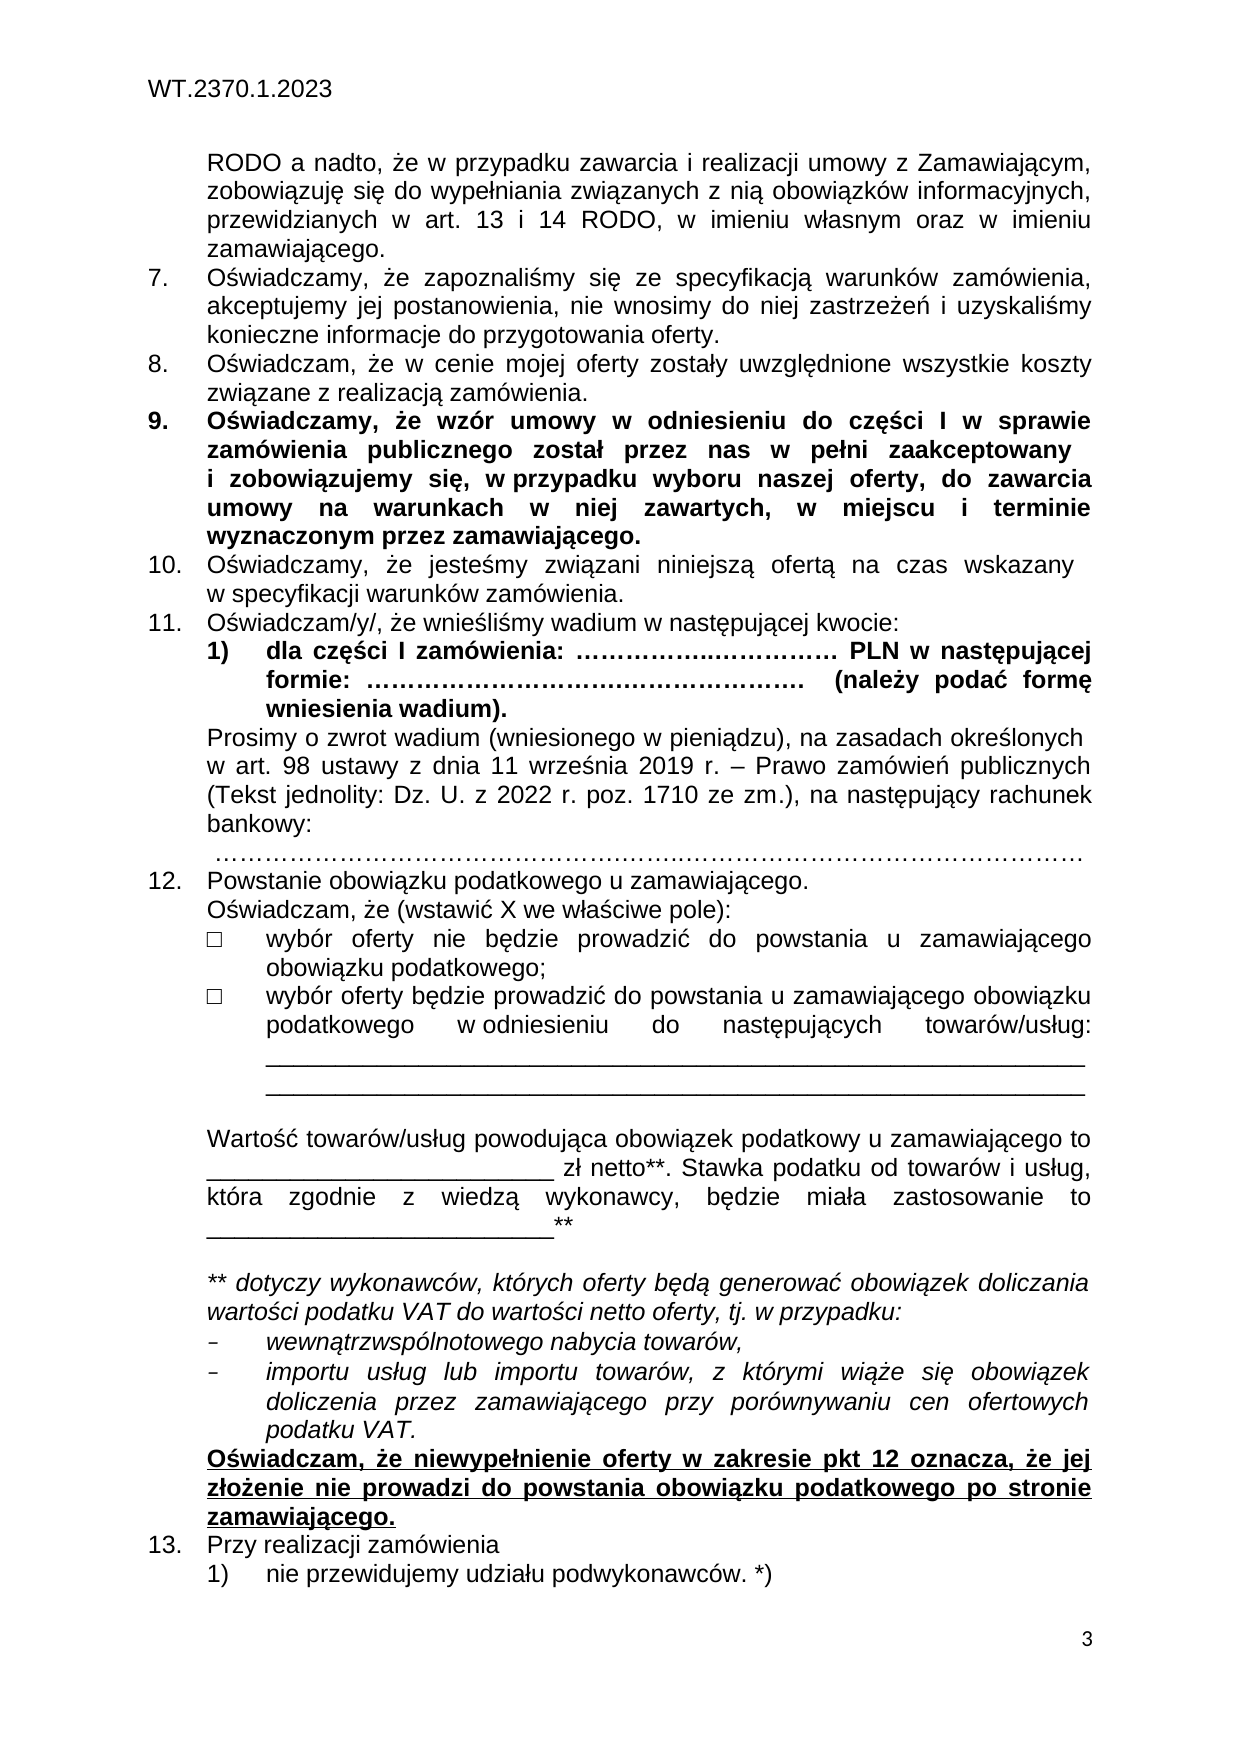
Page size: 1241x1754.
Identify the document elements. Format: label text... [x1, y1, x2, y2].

list importu usług lub importu towarów, z którymi wiąże się obowiązek doliczenia przez zamawiającego przy porównywaniu cen ofertowych podatku VAT. [207, 1356, 1093, 1444]
list Przy realizacji zamówienia [148, 1530, 1093, 1559]
list Oświadczamy, że wzór umowy w odniesieniu do części I w sprawie zamówienia publicznego został przez nas w pełni zaakceptowany i zobowiązujemy się, w przypadku wyboru naszej oferty, do zawarcia umowy na warunkach w niej zawartych, w miejscu i terminie wyznaczonym przez zamawiającego. [148, 406, 1093, 550]
list Powstanie obowiązku podatkowego u zamawiającego. [148, 866, 1093, 895]
list Oświadczamy, że zapoznaliśmy się ze specyfikacją warunków zamówienia, akceptujemy jej postanowienia, nie wnosimy do niej zastrzeżeń i uzyskaliśmy konieczne informacje do przygotowania oferty. [148, 263, 1093, 349]
text ** dotyczy wykonawców, których oferty będą generować obowiązek doliczania wartości podatku VAT do wartości netto oferty, tj. w przypadku: [207, 1268, 1093, 1326]
list ………………………………………….……..………………………………………… [207, 838, 1093, 866]
text Wartość towarów/usług powodująca obowiązek podatkowy u zamawiającego to _________________________ zł netto**. Stawka podatku od towarów i usług, która zgodnie z wiedzą wykonawcy, będzie miała zastosowanie to _________________________** [207, 1124, 1093, 1239]
text Oświadczam, że niewypełnienie oferty w zakresie pkt 12 oznacza, że jej złożenie nie prowadzi do powstania obowiązku podatkowego po stronie zamawiającego. [207, 1444, 1093, 1530]
list Prosimy o zwrot wadium (wniesionego w pieniądzu), na zasadach określonych w art. 98 ustawy z dnia 11 września 2019 r. – Prawo zamówień publicznych (Tekst jednolity: Dz. U. z 2022 r. poz. 1710 ze zm.), na następujący rachunek bankowy: [207, 723, 1093, 838]
list Oświadczam, że w cenie mojej oferty zostały uwzględnione wszystkie koszty związane z realizacją zamówienia. [148, 349, 1093, 406]
text □ wybór oferty będzie prowadzić do powstania u zamawiającego obowiązku podatkowego w odniesieniu do następujących towarów/usług: ______________________________________________________________________________________________________________________ [207, 981, 1093, 1096]
list nie przewidujemy udziału podwykonawców. *) [207, 1559, 1093, 1588]
text Oświadczam, że (wstawić X we właściwe pole): [207, 895, 1093, 924]
list Oświadczamy, że jesteśmy związani niniejszą ofertą na czas wskazany w specyfikacji warunków zamówienia. [148, 550, 1093, 608]
text □ wybór oferty nie będzie prowadzić do powstania u zamawiającego obowiązku podatkowego; [207, 924, 1093, 981]
list dla części I zamówienia: ……………..…………… PLN w następującej formie: ………………………….…………………. (należy podać formę wniesienia wadium). [207, 636, 1093, 723]
list Oświadczam/y/, że wnieśliśmy wadium w następującej kwocie: [148, 608, 1093, 636]
list wewnątrzwspólnotowego nabycia towarów, [207, 1326, 1093, 1356]
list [148, 148, 1093, 263]
